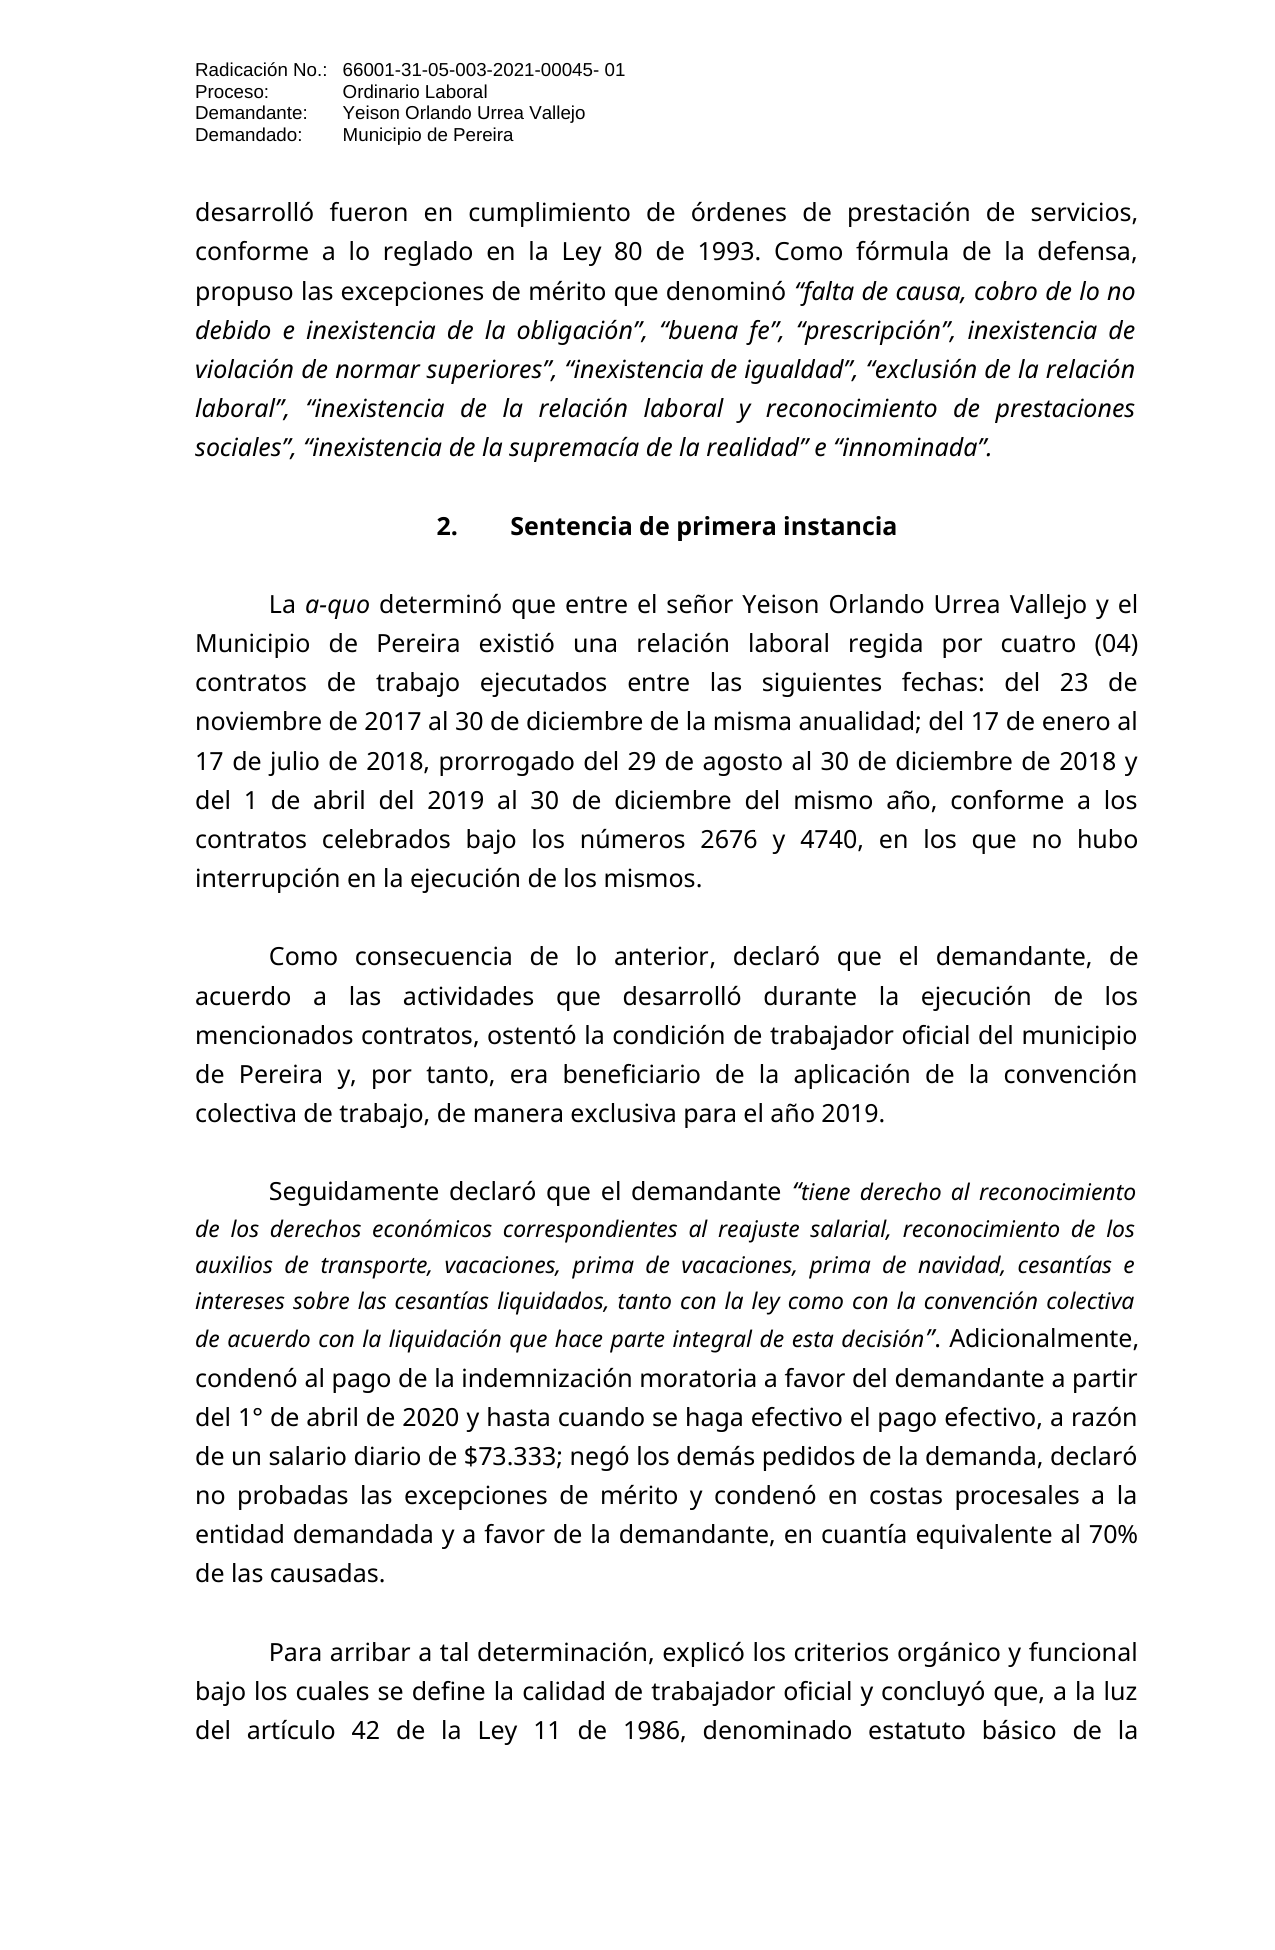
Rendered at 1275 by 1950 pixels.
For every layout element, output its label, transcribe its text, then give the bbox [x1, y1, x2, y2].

list Sentencia de primera instancia [195, 508, 1139, 542]
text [195, 195, 1139, 464]
text La a-quo determinó que entre el señor Yeison Orlando Urrea Vallejo y el Municipio de Pereira existió una relación laboral regida por cuatro (04) contratos de trabajo ejecutados entre las siguientes fechas: del 23 de noviembre de 2017 al 30 de diciembre de la misma anualidad; del 17 de enero al 17 de julio de 2018, prorrogado del 29 de agosto al 30 de diciembre de 2018 y del 1 de abril del 2019 al 30 de diciembre del mismo año, conforme a los contratos celebrados bajo los números 2676 y 4740, en los que no hubo interrupción en la ejecución de los mismos. [195, 587, 1139, 895]
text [195, 1634, 1139, 1747]
text Seguidamente declaró que el demandante “tiene derecho al reconocimiento de los derechos económicos correspondientes al reajuste salarial, reconocimiento de los auxilios de transporte, vacaciones, prima de vacaciones, prima de navidad, cesantías e intereses sobre las cesantías liquidados, tanto con la ley como con la convención colectiva de acuerdo con la liquidación que hace parte integral de esta decisión”. Adicionalmente, condenó al pago de la indemnización moratoria a favor del demandante a partir del 1° de abril de 2020 y hasta cuando se haga efectivo el pago efectivo, a razón de un salario diario de $73.333; negó los demás pedidos de la demanda, declaró no probadas las excepciones de mérito y condenó en costas procesales a la entidad demandada y a favor de la demandante, en cuantía equivalente al 70% de las causadas. [195, 1174, 1139, 1590]
text Como consecuencia de lo anterior, declaró que el demandante, de acuerdo a las actividades que desarrolló durante la ejecución de los mencionados contratos, ostentó la condición de trabajador oficial del municipio de Pereira y, por tanto, era beneficiario de la aplicación de la convención colectiva de trabajo, de manera exclusiva para el año 2019. [195, 939, 1139, 1130]
